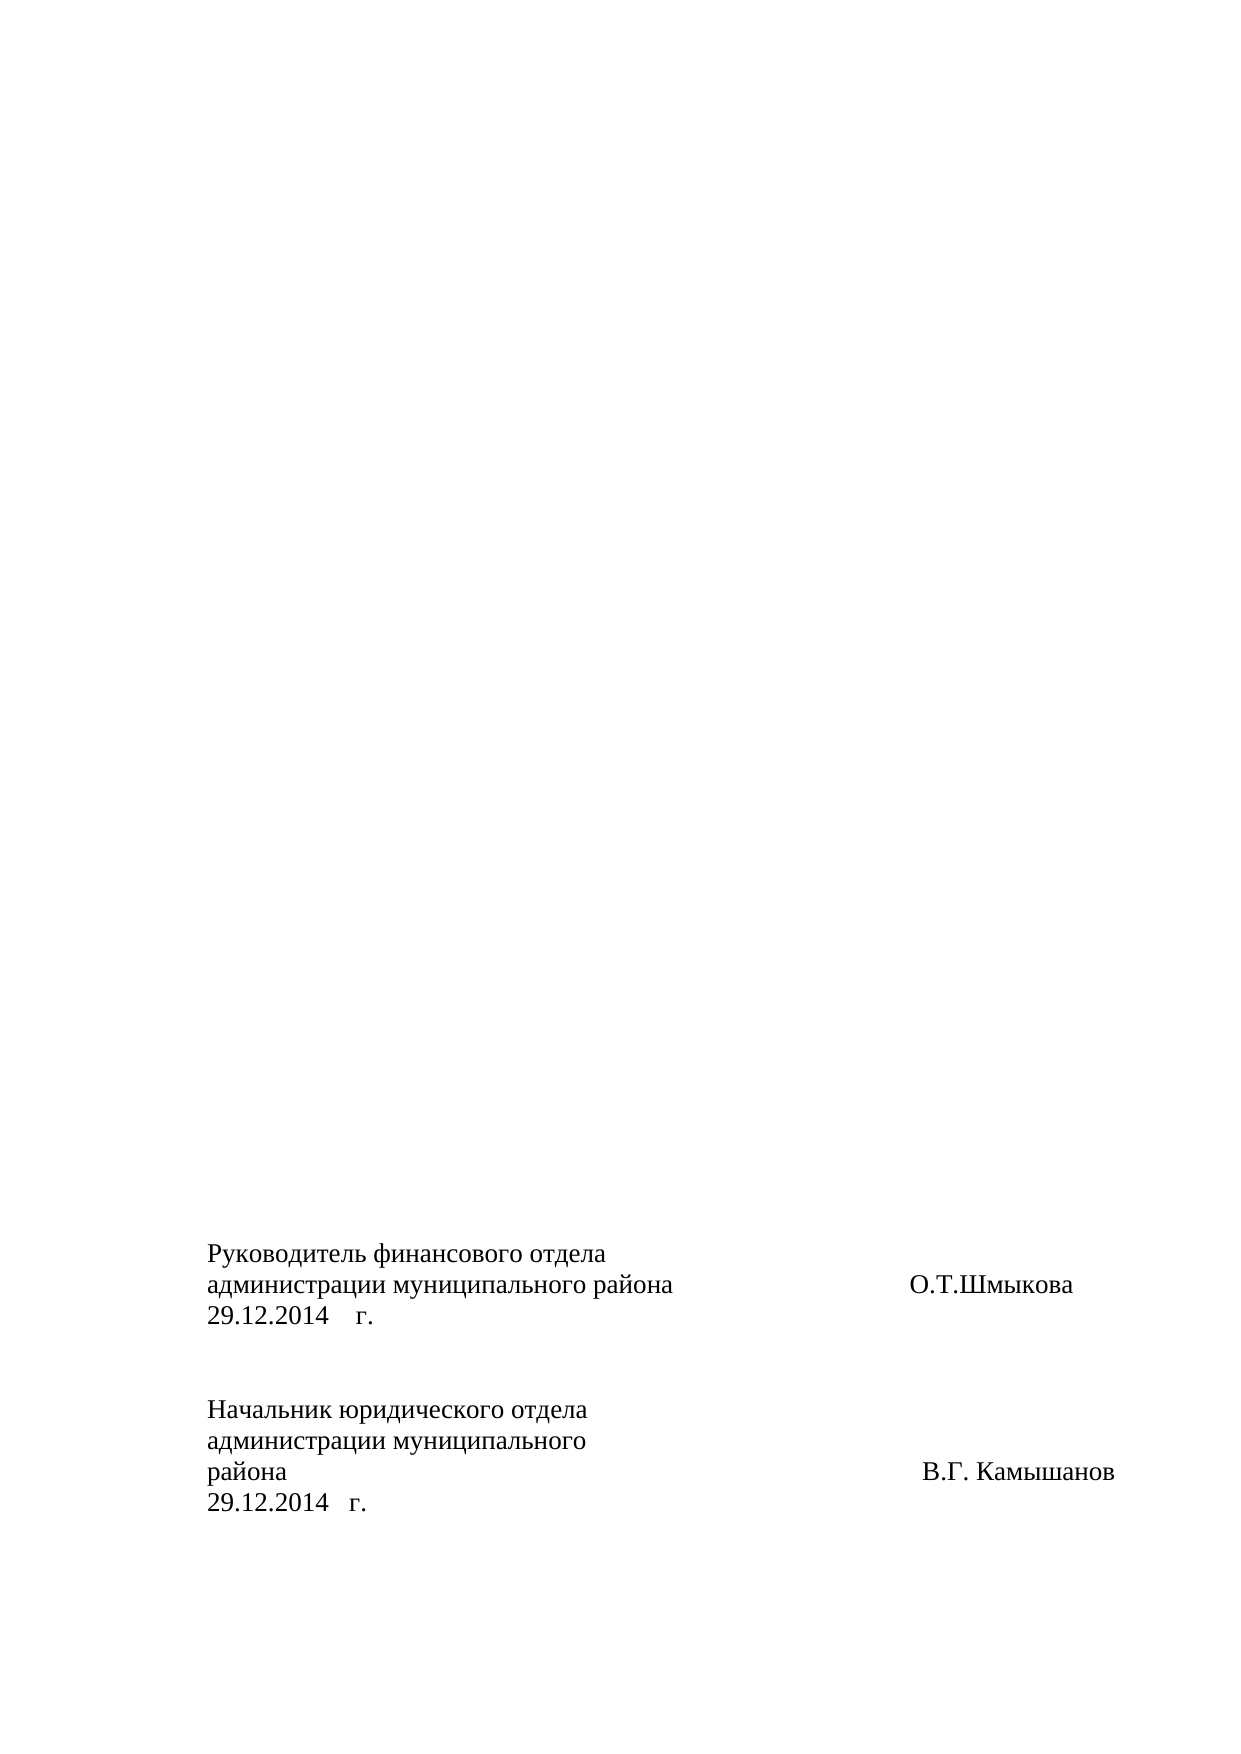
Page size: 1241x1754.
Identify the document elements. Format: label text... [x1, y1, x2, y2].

text района В.Г. Камышанов [207, 1455, 1181, 1486]
text администрации муниципального района О.Т.Шмыкова [207, 1268, 1181, 1299]
text администрации муниципального [207, 1424, 1181, 1455]
text 29.12.2014 г. [207, 1486, 1181, 1517]
text Начальник юридического отдела [207, 1393, 1181, 1424]
text Руководитель финансового отдела [207, 1237, 1181, 1268]
text 29.12.2014 г. [207, 1299, 1181, 1331]
